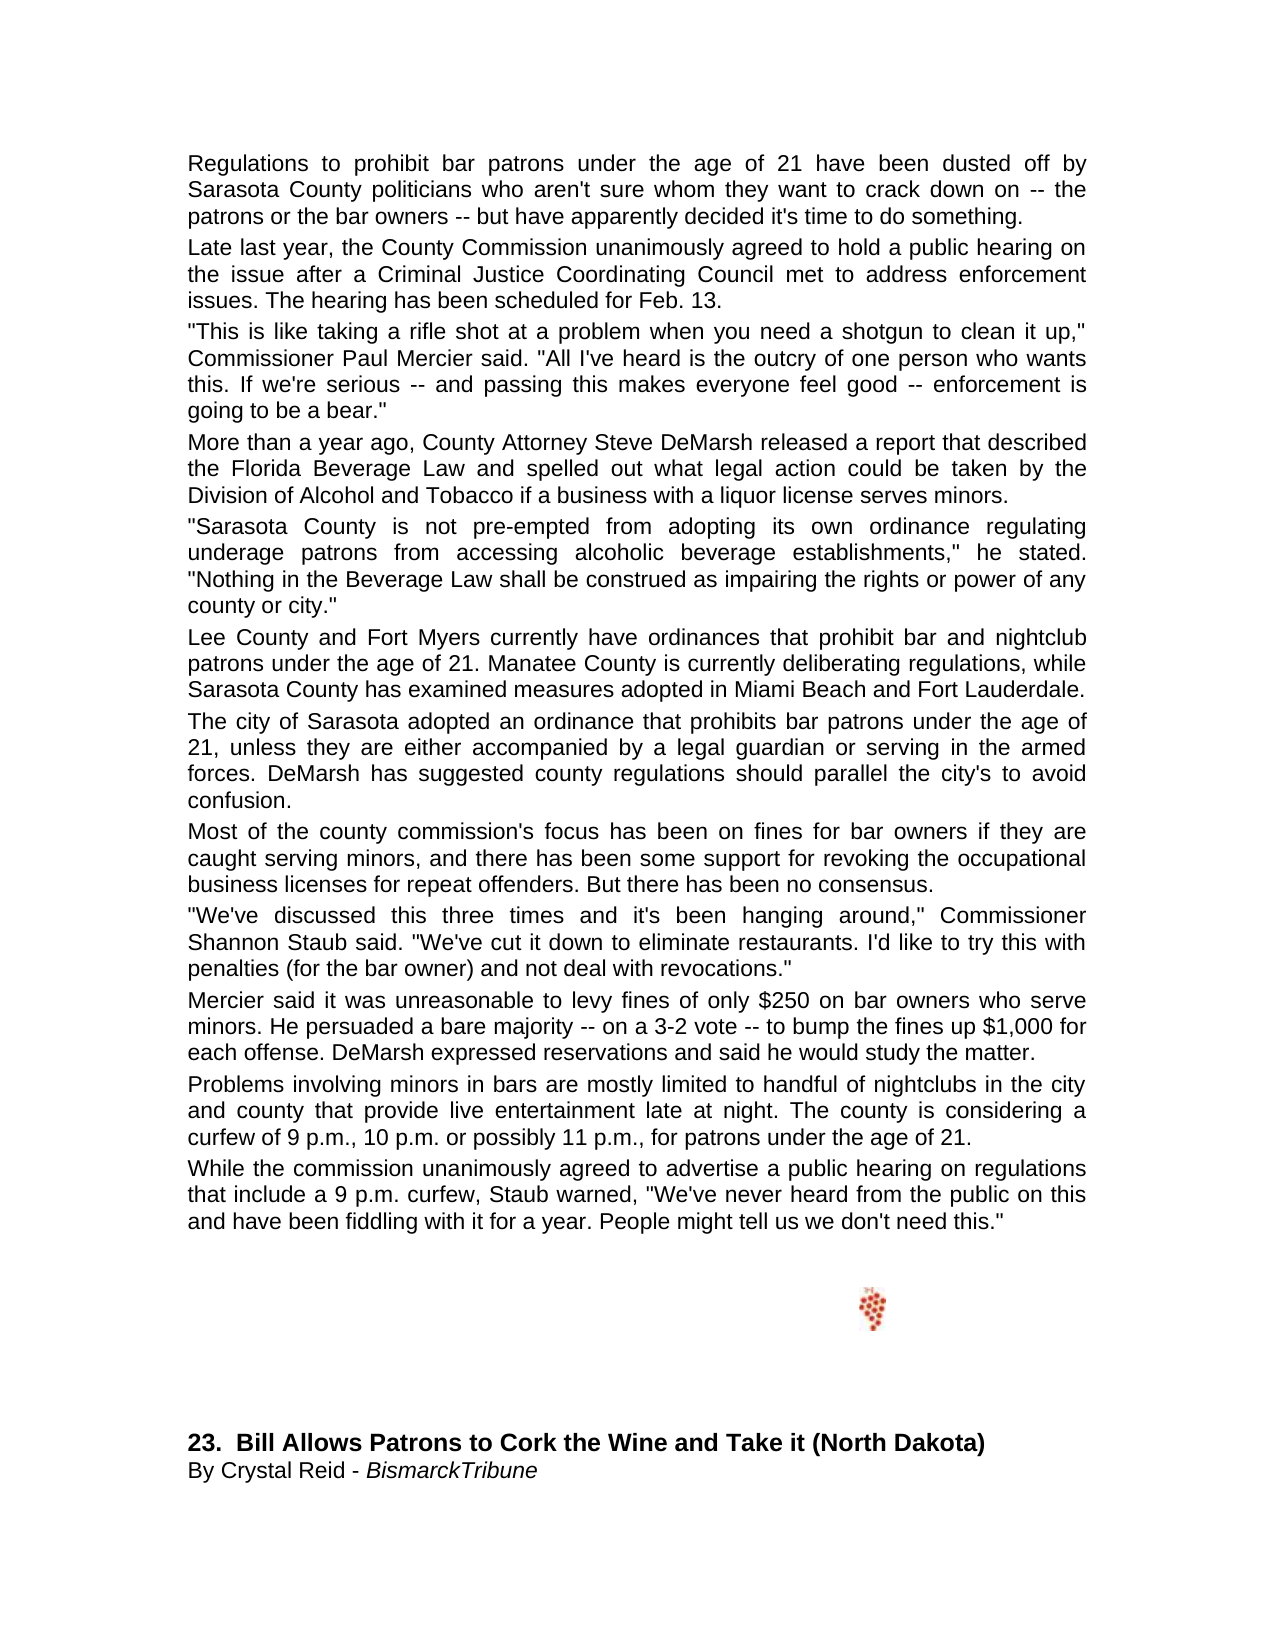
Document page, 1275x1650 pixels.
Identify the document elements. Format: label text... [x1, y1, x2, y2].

text Most of the county commission's focus has been on fines for bar owners if they are caught serving minors, and there has been some support for revoking the occupational business licenses for repeat offenders. But there has been no consensus. [187, 818, 1087, 897]
text More than a year ago, County Attorney Steve DeMarsh released a report that described the Florida Beverage Law and spelled out what legal action could be taken by the Division of Alcohol and Tobacco if a business with a liquor license serves minors. [187, 429, 1087, 508]
text "We've discussed this three times and it's been hanging around," Commissioner Shannon Staub said. "We've cut it down to eliminate restaurants. I'd like to try this with penalties (for the bar owner) and not deal with revocations." [187, 902, 1087, 981]
text The city of adopted an ordinance that prohibits bar patrons under the age of 21, unless they are either accompanied by a legal guardian or serving in the armed forces. DeMarsh has suggested county regulations should parallel the city's to avoid confusion. [187, 708, 1087, 813]
text Mercier said it was unreasonable to levy fines of only $250 on bar owners who serve minors. He persuaded a bare majority -- on a 3-2 vote -- to bump the fines up $1,000 for each offense. DeMarsh expressed reservations and said he would study the matter. [187, 987, 1087, 1066]
text "This is like taking a rifle shot at a problem when you need a shotgun to clean it up," Commissioner Paul Mercier said. "All I've heard is the outcry of one person who wants this. If we're serious -- and passing this makes everyone feel good -- enforcement is going to be a bear." [187, 318, 1087, 424]
text Regulations to prohibit bar patrons under the age of 21 have been dusted off by Sarasota County politicians who aren't sure whom they want to crack down on -- the patrons or the bar owners -- but have apparently decided it's time to do something. [187, 150, 1087, 229]
text Problems involving minors in bars are mostly limited to handful of nightclubs in the city and county that provide live entertainment late at night. The county is considering a curfew of 9 p.m., 10 p.m. or possibly 11 p.m., for patrons under the age of 21. [187, 1071, 1087, 1150]
text and currently have ordinances that prohibit bar and nightclub patrons under the age of 21. is currently deliberating regulations, while has examined measures adopted in and . [187, 623, 1087, 703]
text 23. Bill Allows Patrons to Cork the Wine and Take it () [187, 1428, 1087, 1457]
picture [859, 1287, 886, 1331]
text Late last year, the unanimously agreed to hold a public hearing on the issue after a Criminal Justice Coordinating Council met to address enforcement issues. The hearing has been scheduled for Feb. 13. [187, 234, 1087, 313]
text By Crystal Reid - BismarckTribune [187, 1457, 1087, 1483]
text While the commission unanimously agreed to advertise a public hearing on regulations that include a 9 p.m. curfew, Staub warned, "We've never heard from the public on this and have been fiddling with it for a year. People might tell us we don't need this." [187, 1155, 1087, 1234]
text " is not pre-empted from adopting its own ordinance regulating underage patrons from accessing alcoholic beverage establishments," he stated. "Nothing in the Beverage Law shall be construed as impairing the rights or power of any county or city." [187, 513, 1087, 618]
